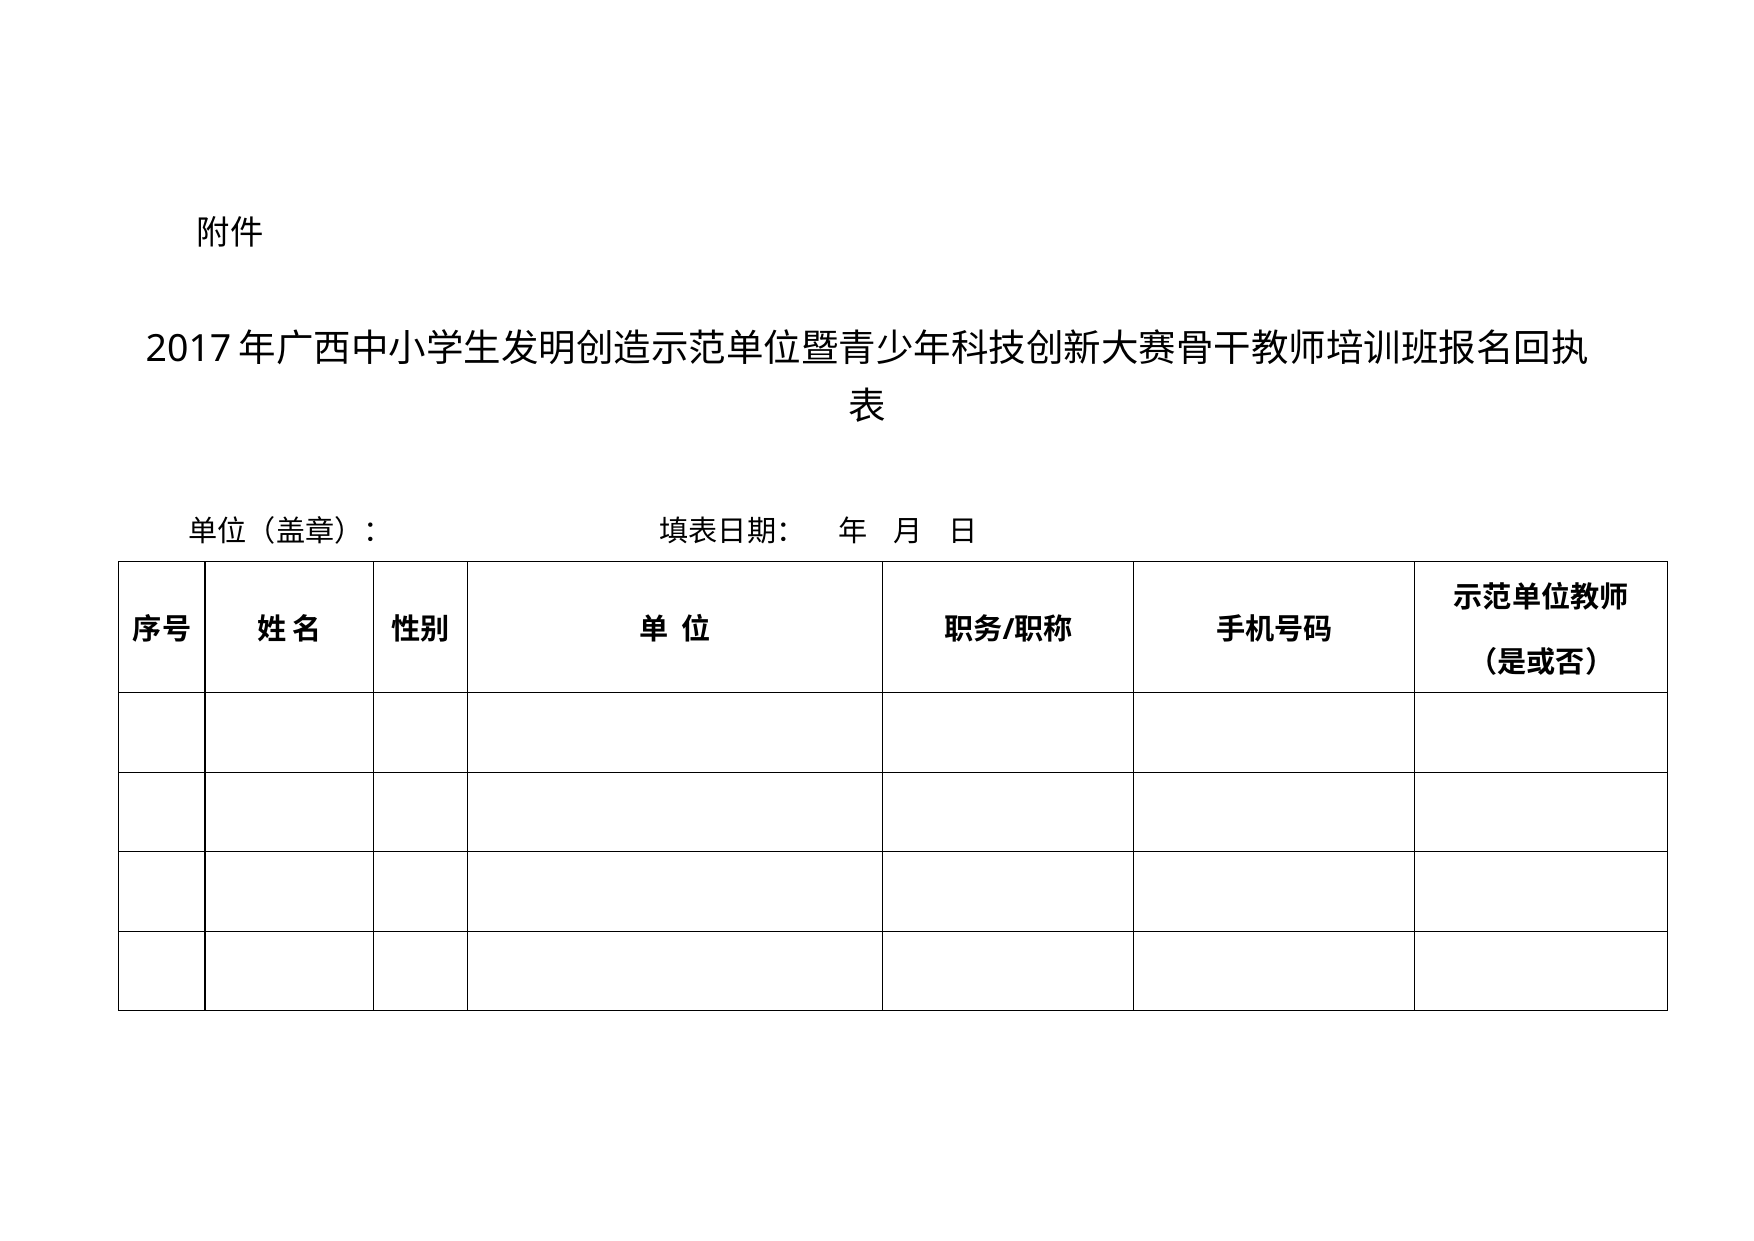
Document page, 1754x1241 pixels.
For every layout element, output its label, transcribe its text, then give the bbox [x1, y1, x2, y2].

table_cell [206, 852, 373, 931]
table_cell [1415, 693, 1667, 772]
table_cell [206, 773, 373, 851]
table_cell [883, 773, 1133, 851]
table_cell [468, 693, 882, 772]
table_cell [1415, 852, 1667, 931]
text 2017年广西中小学生发明创造示范单位暨青少年科技创新大赛骨干教师培训班报名回执表 [130, 314, 1604, 431]
text 附件 [130, 198, 1604, 256]
table_cell [374, 773, 467, 851]
table_cell [1415, 932, 1667, 1010]
table_cell [206, 693, 373, 772]
table_header 职务/职称 [883, 562, 1133, 692]
table_cell [1134, 932, 1414, 1010]
table_header 单 位 [468, 562, 882, 692]
table_header 手机号码 [1134, 562, 1414, 692]
table_header 序号 [119, 562, 204, 692]
table_cell [1134, 852, 1414, 931]
table_cell [1134, 693, 1414, 772]
table_cell [883, 693, 1133, 772]
table_cell [206, 932, 373, 1010]
text 单位（盖章）： 填表日期： 年 月 日 [130, 496, 1604, 561]
table_header 姓 名 [206, 562, 373, 692]
table_cell [374, 693, 467, 772]
table_cell [468, 852, 882, 931]
table_cell [374, 852, 467, 931]
table_cell [1415, 773, 1667, 851]
table_header 性别 [374, 562, 467, 692]
table_cell [883, 852, 1133, 931]
table_cell [374, 932, 467, 1010]
table_cell [1134, 773, 1414, 851]
table_cell [119, 773, 204, 851]
table_cell [883, 932, 1133, 1010]
table_cell [119, 852, 204, 931]
table_cell [119, 932, 204, 1010]
table_header 示范单位教师 （是或否） [1415, 562, 1667, 692]
table_cell [119, 693, 204, 772]
table_cell [468, 773, 882, 851]
table_cell [468, 932, 882, 1010]
